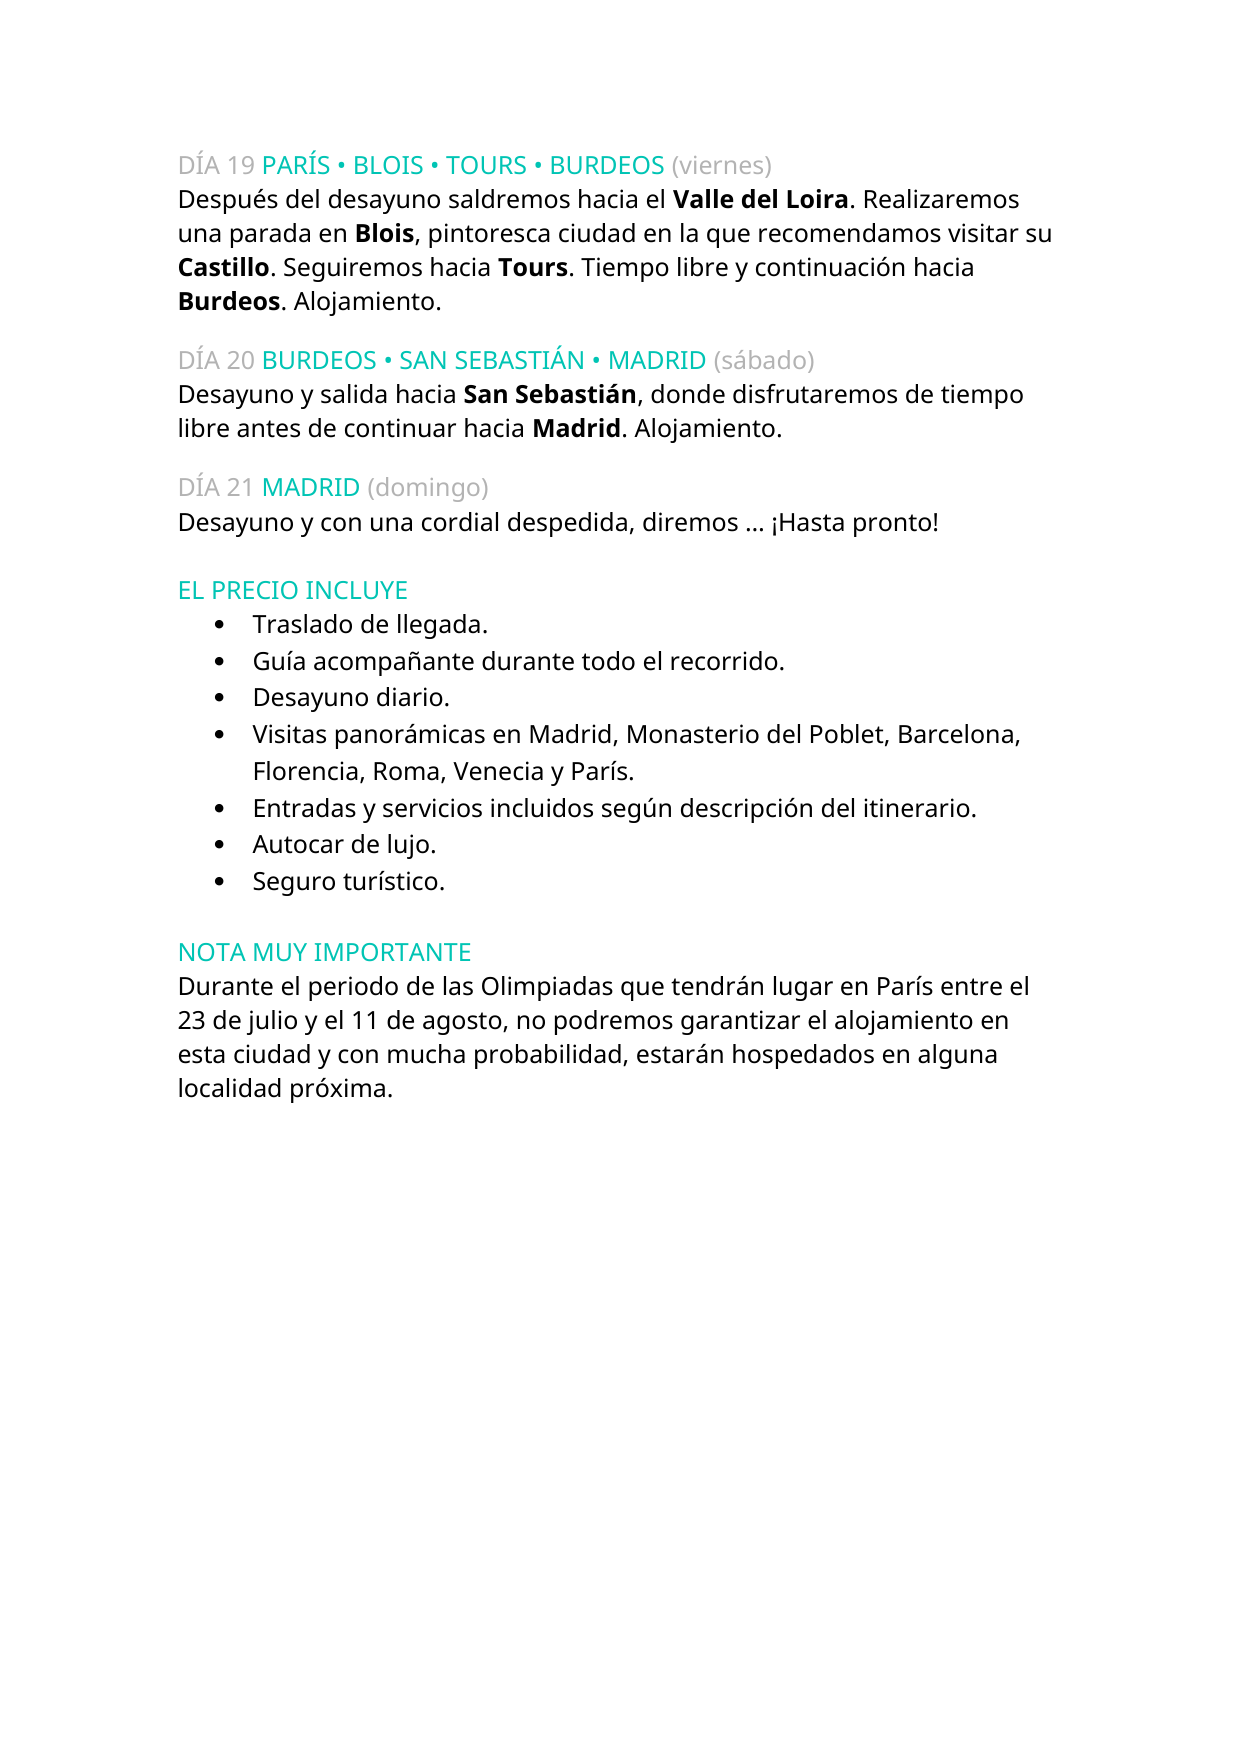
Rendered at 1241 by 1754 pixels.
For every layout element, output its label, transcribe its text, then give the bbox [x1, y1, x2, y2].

text DÍA 20 BURDEOS • SAN SEBASTIÁN • MADRID (sábado) Desayuno y salida hacia San Sebastián, donde disfrutaremos de tiempo libre antes de continuar hacia Madrid. Alojamiento. [177, 343, 1063, 445]
text DÍA 19 PARÍS • BLOIS • TOURS • BURDEOS (viernes) Después del desayuno saldremos hacia el Valle del Loira. Realizaremos una parada en Blois, pintoresca ciudad en la que recomendamos visitar su Castillo. Seguiremos hacia Tours. Tiempo libre y continuación hacia Burdeos. Alojamiento. [177, 148, 1063, 318]
text DÍA 21 MADRID (domingo) Desayuno y con una cordial despedida, diremos … ¡Hasta pronto! [177, 470, 1063, 538]
list Guía acompañante durante todo el recorrido. [215, 643, 1063, 677]
text EL PRECIO INCLUYE [177, 538, 1063, 606]
list Entradas y servicios incluidos según descripción del itinerario. [215, 790, 1063, 824]
text Durante el periodo de las Olimpiadas que tendrán lugar en París entre el 23 de julio y el 11 de agosto, no podremos garantizar el alojamiento en esta ciudad y con mucha probabilidad, estarán hospedados en alguna localidad próxima. [177, 969, 1063, 1105]
list Desayuno diario. [215, 680, 1063, 714]
list Seguro turístico. [215, 864, 1063, 898]
list Visitas panorámicas en Madrid, Monasterio del Poblet, Barcelona, Florencia, Roma, Venecia y París. [215, 717, 1063, 787]
list Traslado de llegada. [215, 606, 1063, 640]
text NOTA MUY IMPORTANTE [177, 934, 1063, 969]
list Autocar de lujo. [215, 827, 1063, 861]
